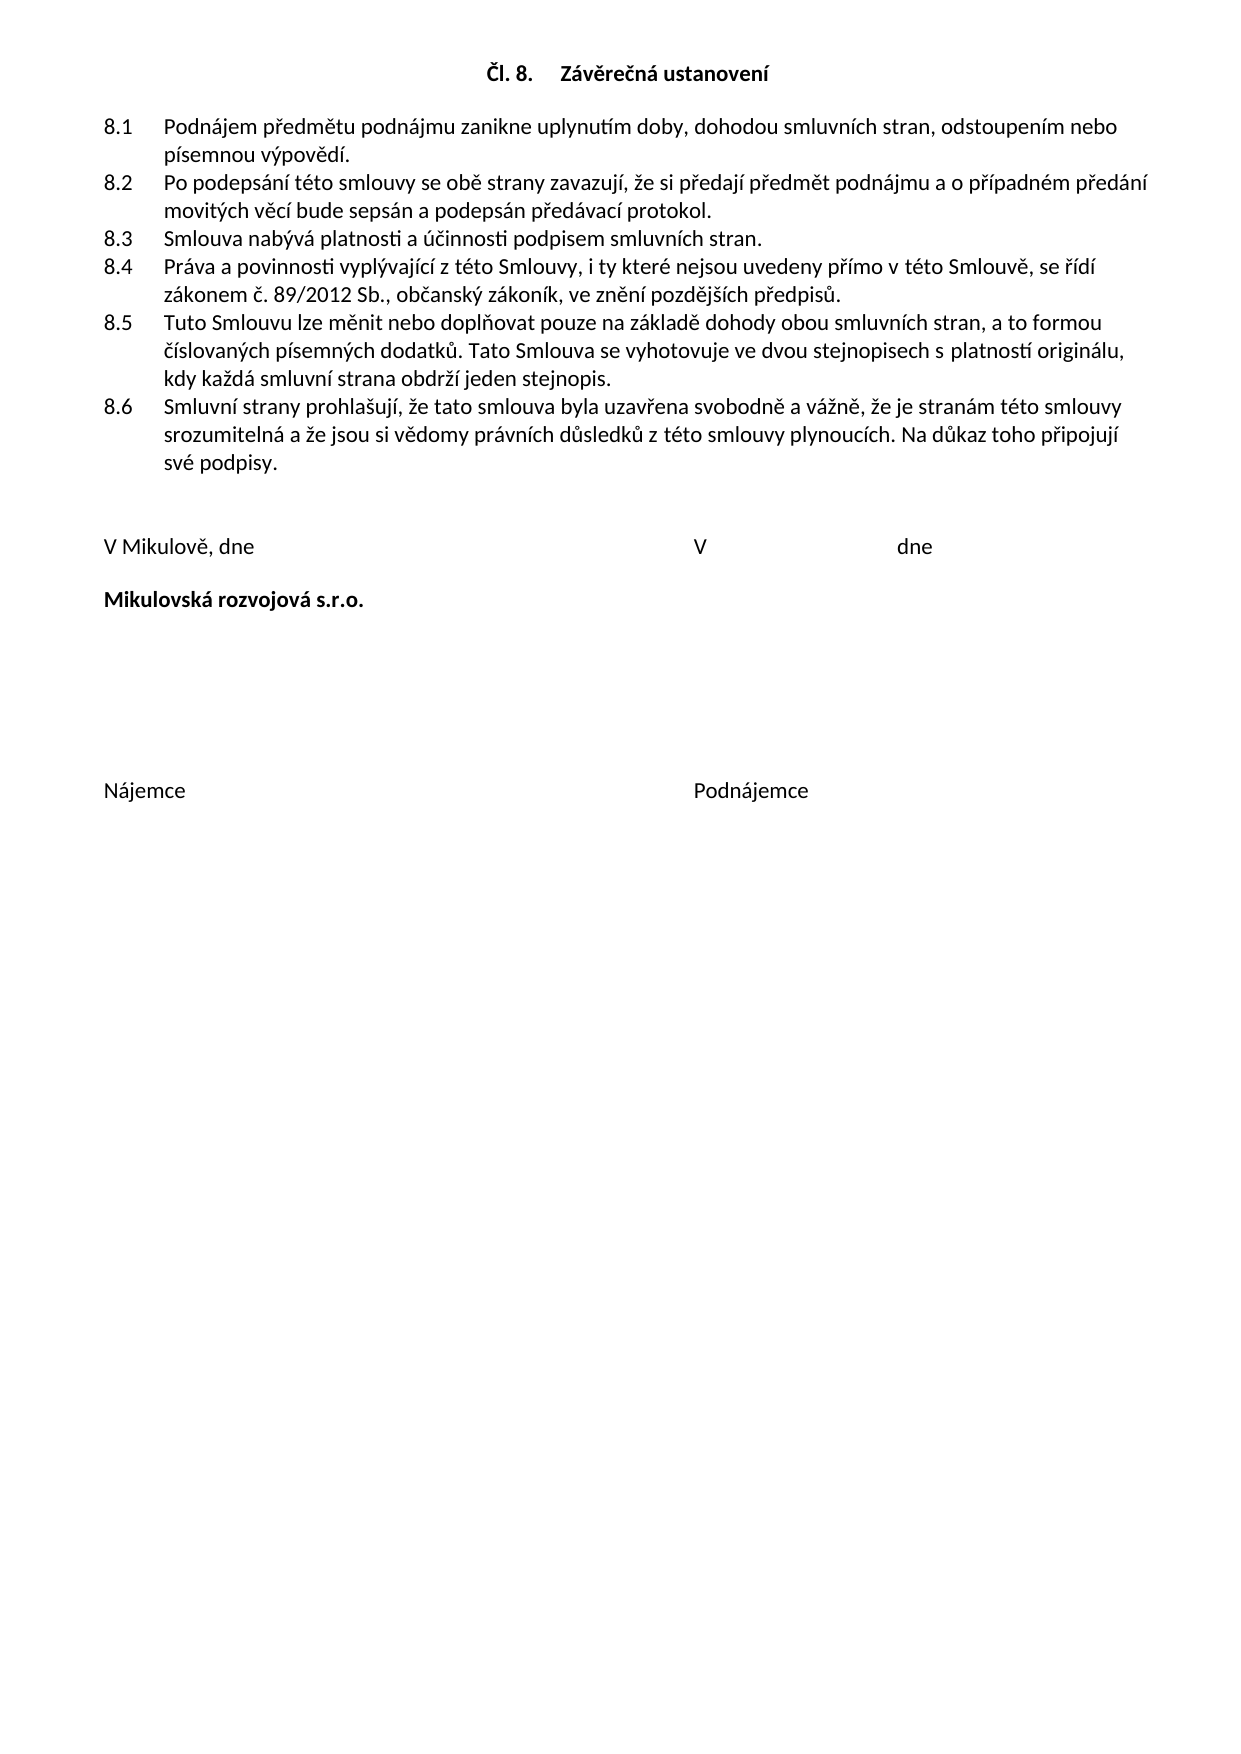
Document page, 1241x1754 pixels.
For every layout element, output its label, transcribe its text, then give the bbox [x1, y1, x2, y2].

subtitle Po podepsání této smlouvy se obě strany zavazují, že si předají předmět podnájmu a o případném předání movitých věcí bude sepsán a podepsán předávací protokol. [103, 168, 1152, 224]
subtitle Práva a povinnosti vyplývající z této Smlouvy, i ty které nejsou uvedeny přímo v této Smlouvě, se řídí zákonem č. 89/2012 Sb., občanský zákoník, ve znění pozdějších předpisů. [103, 252, 1152, 308]
text Nájemce Podnájemce [103, 777, 1152, 805]
subtitle Smlouva nabývá platnosti a účinnosti podpisem smluvních stran. [103, 224, 1152, 252]
text V Mikulově, dne V dne [103, 532, 1152, 560]
subtitle Smluvní strany prohlašují, že tato smlouva byla uzavřena svobodně a vážně, že je stranám této smlouvy srozumitelná a že jsou si vědomy právních důsledků z této smlouvy plynoucích. Na důkaz toho připojují své podpisy. [103, 392, 1152, 476]
subtitle Závěrečná ustanovení [103, 59, 1152, 87]
subtitle Tuto Smlouvu lze měnit nebo doplňovat pouze na základě dohody obou smluvních stran, a to formou číslovaných písemných dodatků. Tato Smlouva se vyhotovuje ve dvou stejnopisech s platností originálu, kdy každá smluvní strana obdrží jeden stejnopis. [103, 308, 1152, 392]
subtitle Podnájem předmětu podnájmu zanikne uplynutím doby, dohodou smluvních stran, odstoupením nebo písemnou výpovědí. [103, 112, 1152, 168]
text Mikulovská rozvojová s.r.o. [103, 585, 1152, 613]
